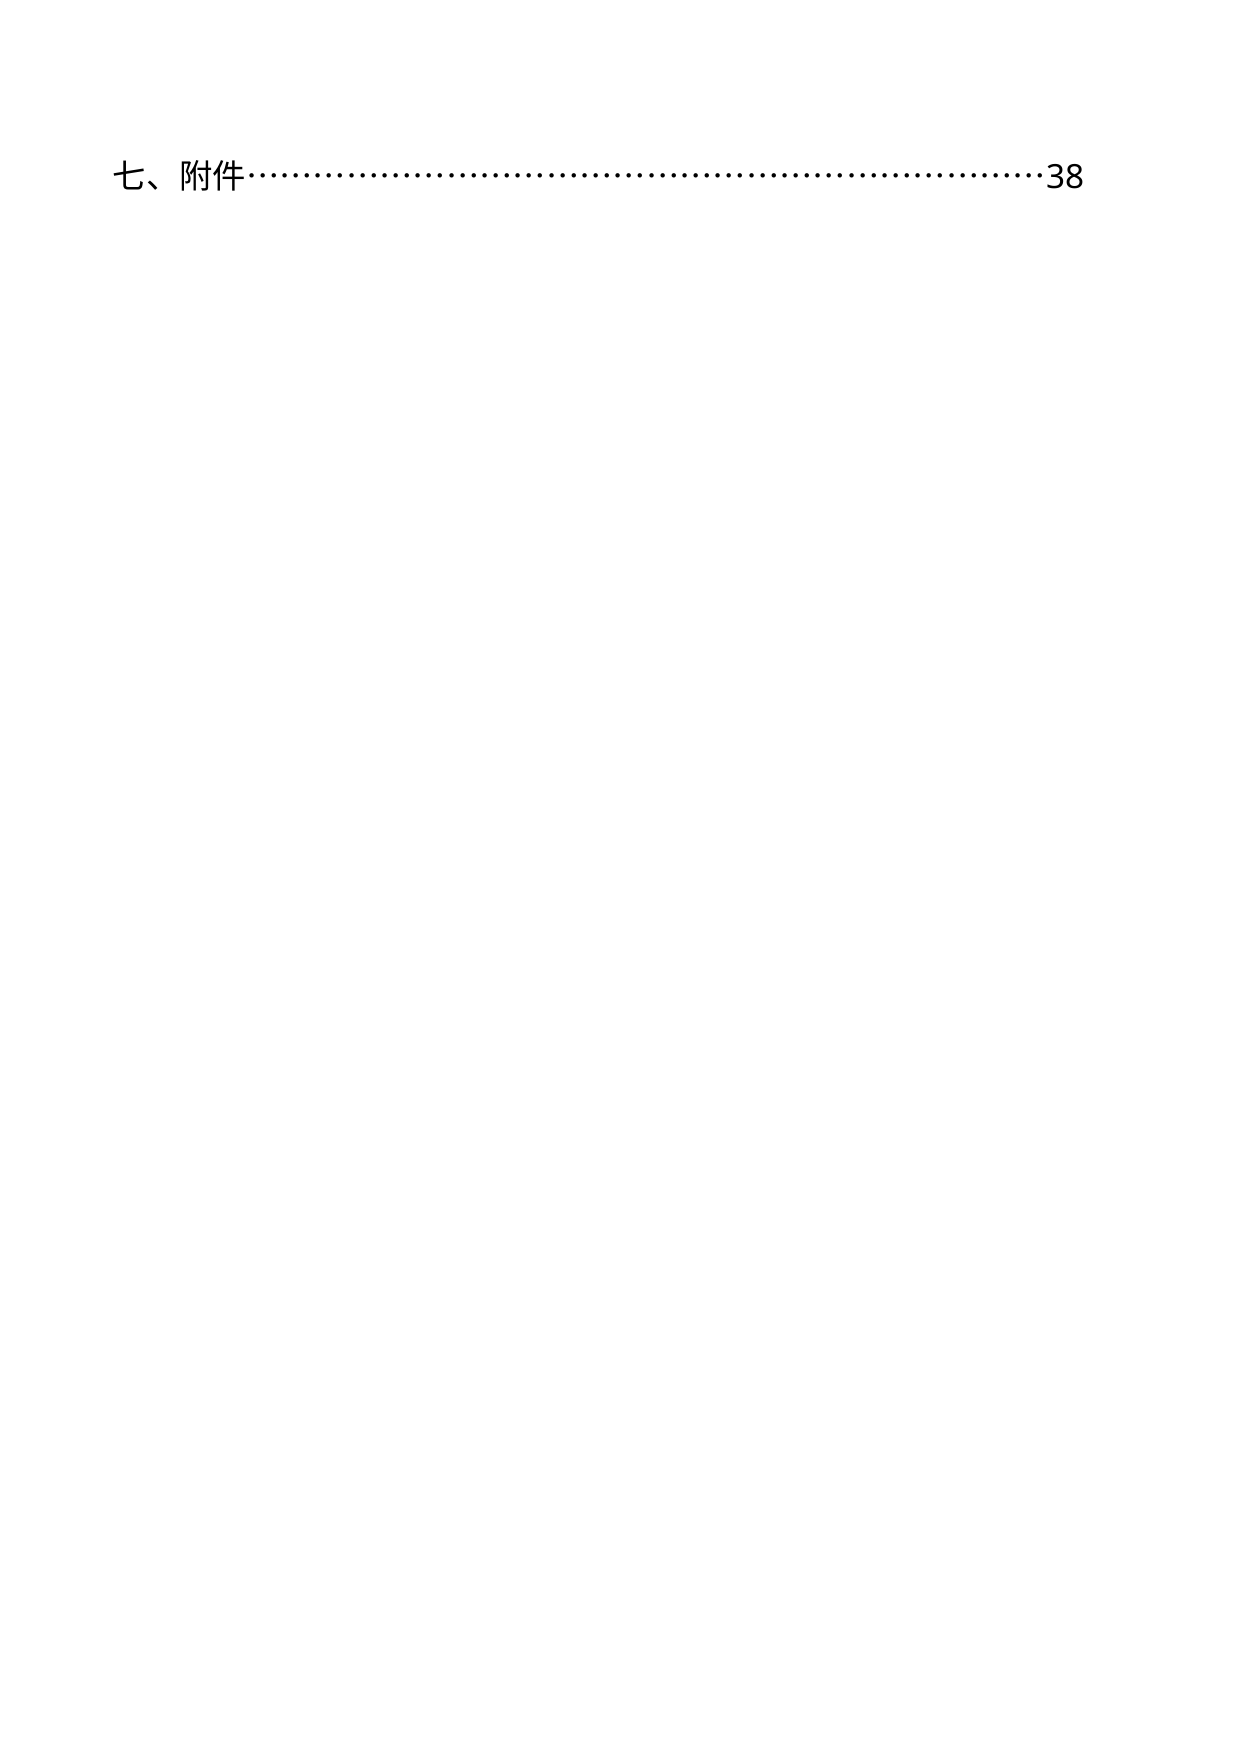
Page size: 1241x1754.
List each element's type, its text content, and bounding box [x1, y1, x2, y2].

text 七、附件………………………………………………………………38 [112, 150, 1128, 198]
